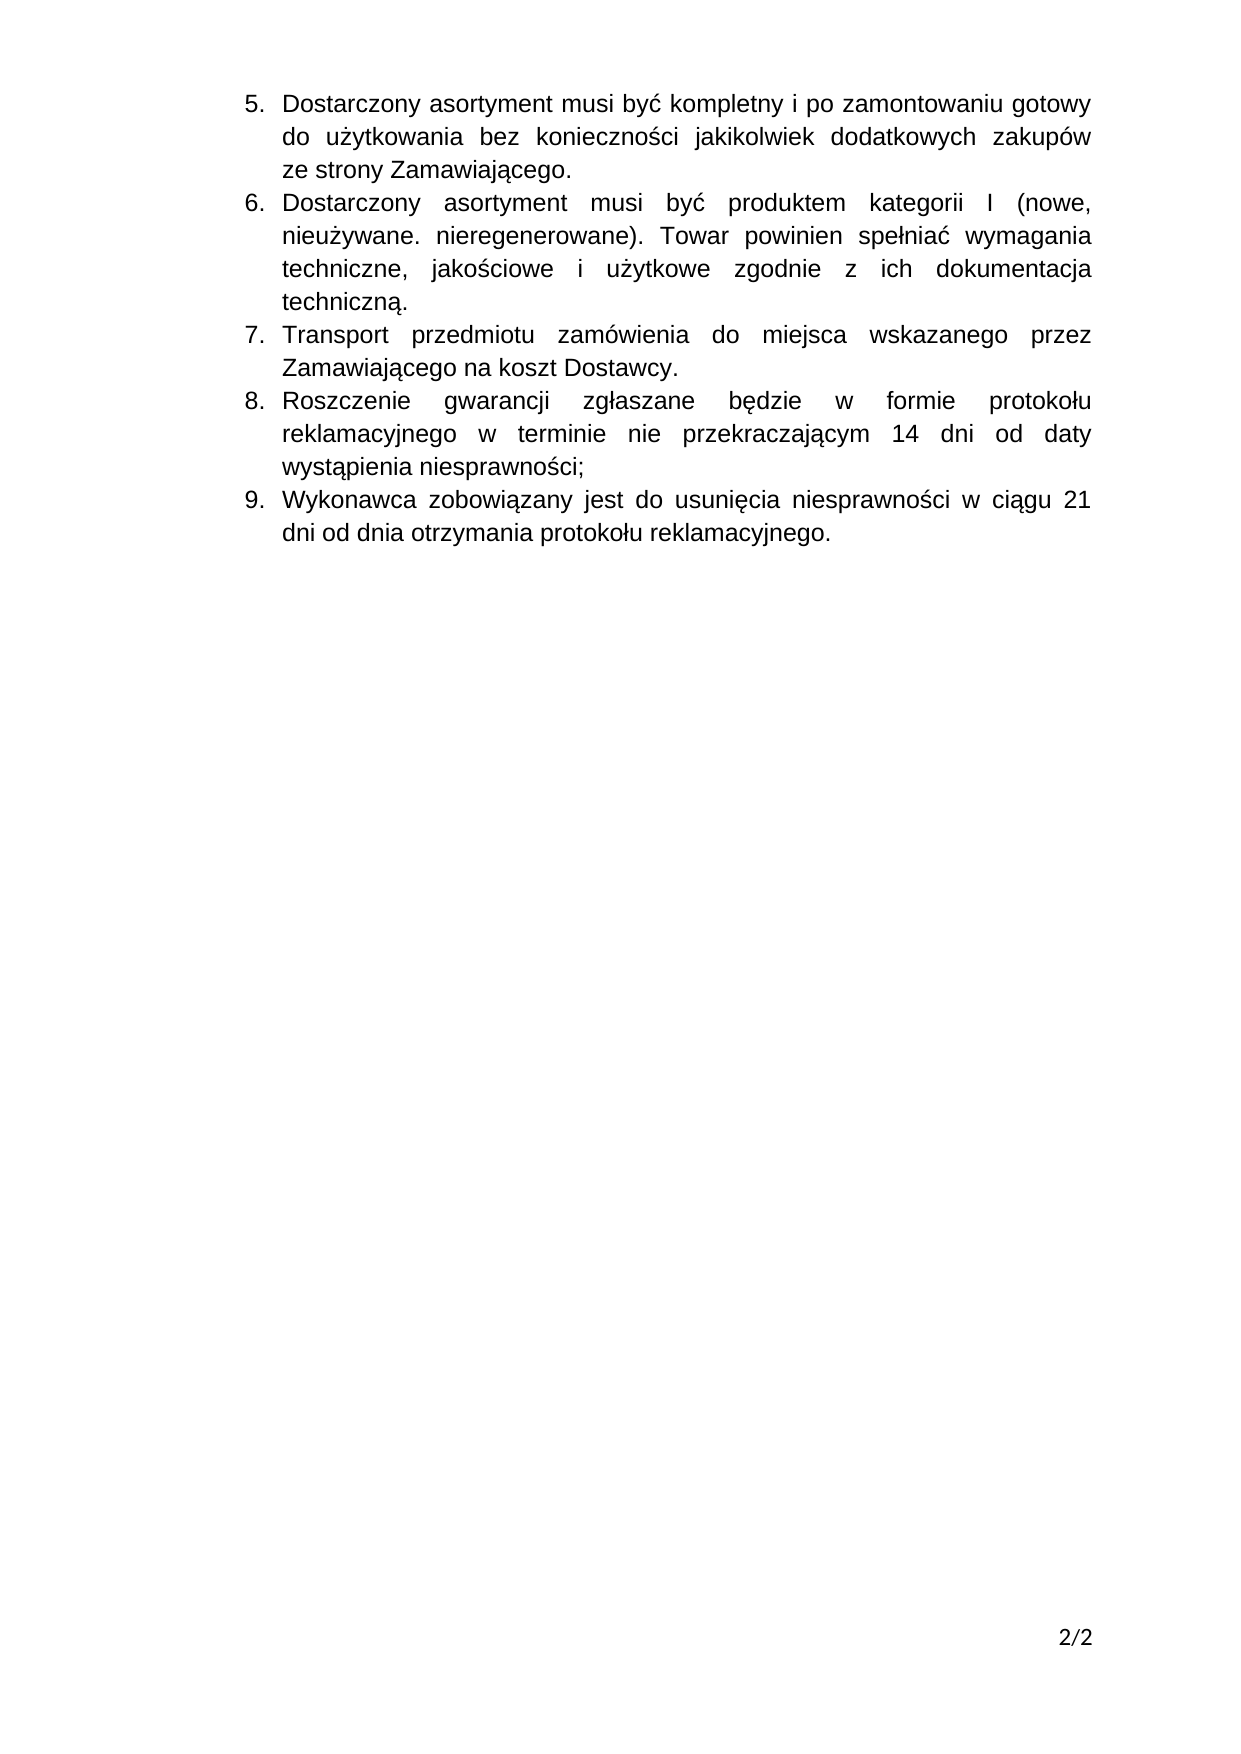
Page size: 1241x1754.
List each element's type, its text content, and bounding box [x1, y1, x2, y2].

list Roszczenie gwarancji zgłaszane będzie w formie protokołu reklamacyjnego w terminie nie przekraczającym 14 dni od daty wystąpienia niesprawności; [244, 386, 1092, 481]
list Dostarczony asortyment musi być produktem kategorii I (nowe, nieużywane. nieregenerowane). Towar powinien spełniać wymagania techniczne, jakościowe i użytkowe zgodnie z ich dokumentacja techniczną. [244, 188, 1092, 316]
list Dostarczony asortyment musi być kompletny i po zamontowaniu gotowy do użytkowania bez konieczności jakikolwiek dodatkowych zakupów ze strony Zamawiającego. [244, 89, 1092, 183]
list Wykonawca zobowiązany jest do usunięcia niesprawności w ciągu 21 dni od dnia otrzymania protokołu reklamacyjnego. [244, 485, 1092, 547]
list Transport przedmiotu zamówienia do miejsca wskazanego przez Zamawiającego na koszt Dostawcy. [244, 320, 1092, 382]
